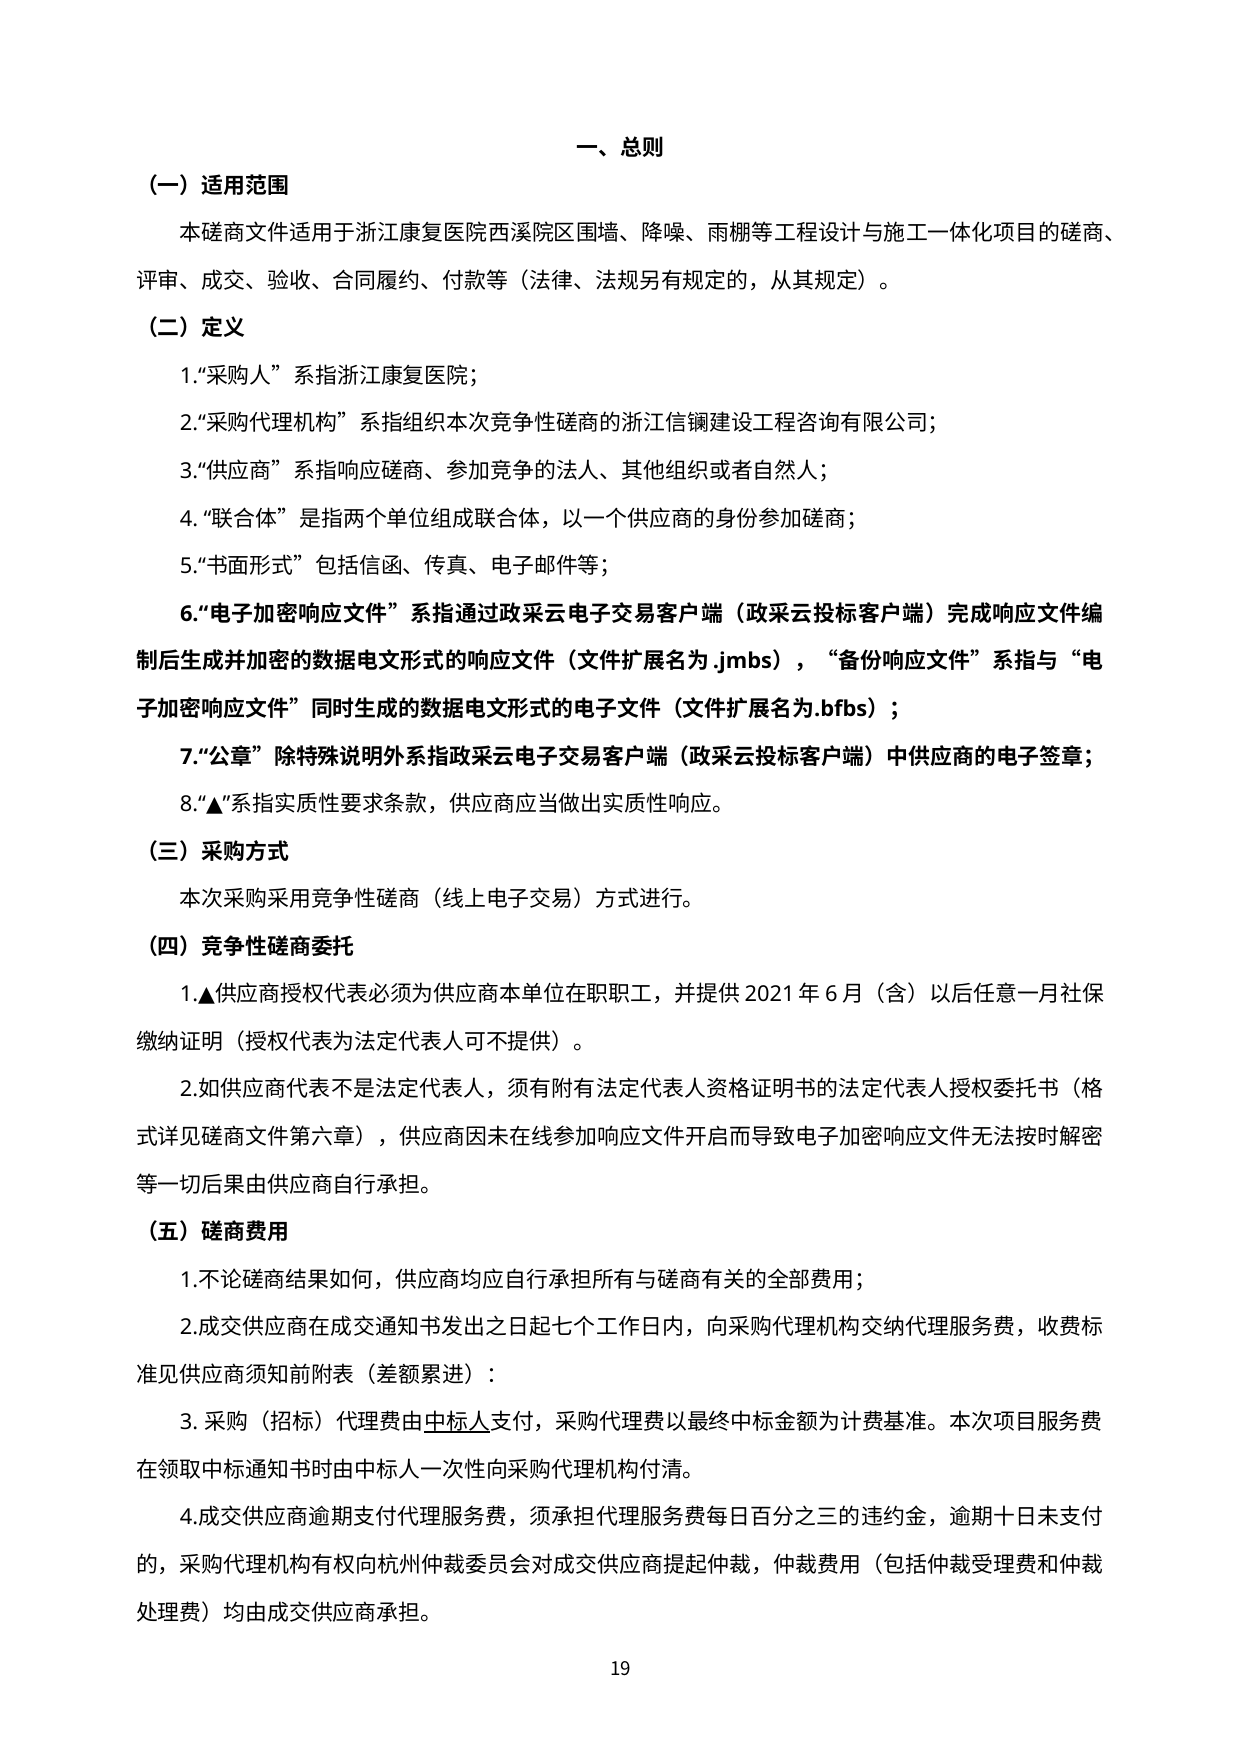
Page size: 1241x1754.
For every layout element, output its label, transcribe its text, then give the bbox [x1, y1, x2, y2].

text （三）采购方式 [136, 834, 1104, 866]
text （二）定义 [136, 310, 1104, 342]
text 7.“公章”除特殊说明外系指政采云电子交易客户端（政采云投标客户端）中供应商的电子签章； [136, 739, 1104, 770]
text （一）适用范围 [136, 168, 1104, 199]
text 3. 采购（招标）代理费由中标人支付，采购代理费以最终中标金额为计费基准。本次项目服务费在领取中标通知书时由中标人一次性向采购代理机构付清。 [136, 1404, 1104, 1483]
text （五）磋商费用 [136, 1214, 1104, 1246]
text 2.如供应商代表不是法定代表人，须有附有法定代表人资格证明书的法定代表人授权委托书（格式详见磋商文件第六章），供应商因未在线参加响应文件开启而导致电子加密响应文件无法按时解密等一切后果由供应商自行承担。 [136, 1071, 1104, 1198]
text 1.▲供应商授权代表必须为供应商本单位在职职工，并提供2021年6月（含）以后任意一月社保缴纳证明（授权代表为法定代表人可不提供）。 [136, 976, 1104, 1056]
text 一、总则 [136, 130, 1104, 162]
text 8.“▲”系指实质性要求条款，供应商应当做出实质性响应。 [136, 786, 1104, 818]
text （四）竞争性磋商委托 [136, 929, 1104, 961]
text 6.“电子加密响应文件”系指通过政采云电子交易客户端（政采云投标客户端）完成响应文件编制后生成并加密的数据电文形式的响应文件（文件扩展名为.jmbs），“备份响应文件”系指与“电子加密响应文件”同时生成的数据电文形式的电子文件（文件扩展名为.bfbs）； [136, 596, 1104, 723]
text 2.“采购代理机构”系指组织本次竞争性磋商的浙江信镧建设工程咨询有限公司； [136, 405, 1104, 437]
text 3.“供应商”系指响应磋商、参加竞争的法人、其他组织或者自然人； [136, 453, 1104, 485]
text 4.成交供应商逾期支付代理服务费，须承担代理服务费每日百分之三的违约金，逾期十日未支付的，采购代理机构有权向杭州仲裁委员会对成交供应商提起仲裁，仲裁费用（包括仲裁受理费和仲裁处理费）均由成交供应商承担。 [136, 1499, 1104, 1626]
text 2.成交供应商在成交通知书发出之日起七个工作日内，向采购代理机构交纳代理服务费，收费标准见供应商须知前附表（差额累进）： [136, 1309, 1104, 1388]
text 4. “联合体”是指两个单位组成联合体，以一个供应商的身份参加磋商； [136, 501, 1104, 532]
text 本磋商文件适用于浙江康复医院西溪院区围墙、降噪、雨棚等工程设计与施工一体化项目的磋商、评审、成交、验收、合同履约、付款等（法律、法规另有规定的，从其规定）。 [136, 215, 1104, 294]
text 1.不论磋商结果如何，供应商均应自行承担所有与磋商有关的全部费用； [136, 1262, 1104, 1293]
text 本次采购采用竞争性磋商（线上电子交易）方式进行。 [136, 881, 1104, 913]
text 1.“采购人”系指浙江康复医院； [136, 358, 1104, 389]
text 5.“书面形式”包括信函、传真、电子邮件等； [136, 548, 1104, 580]
